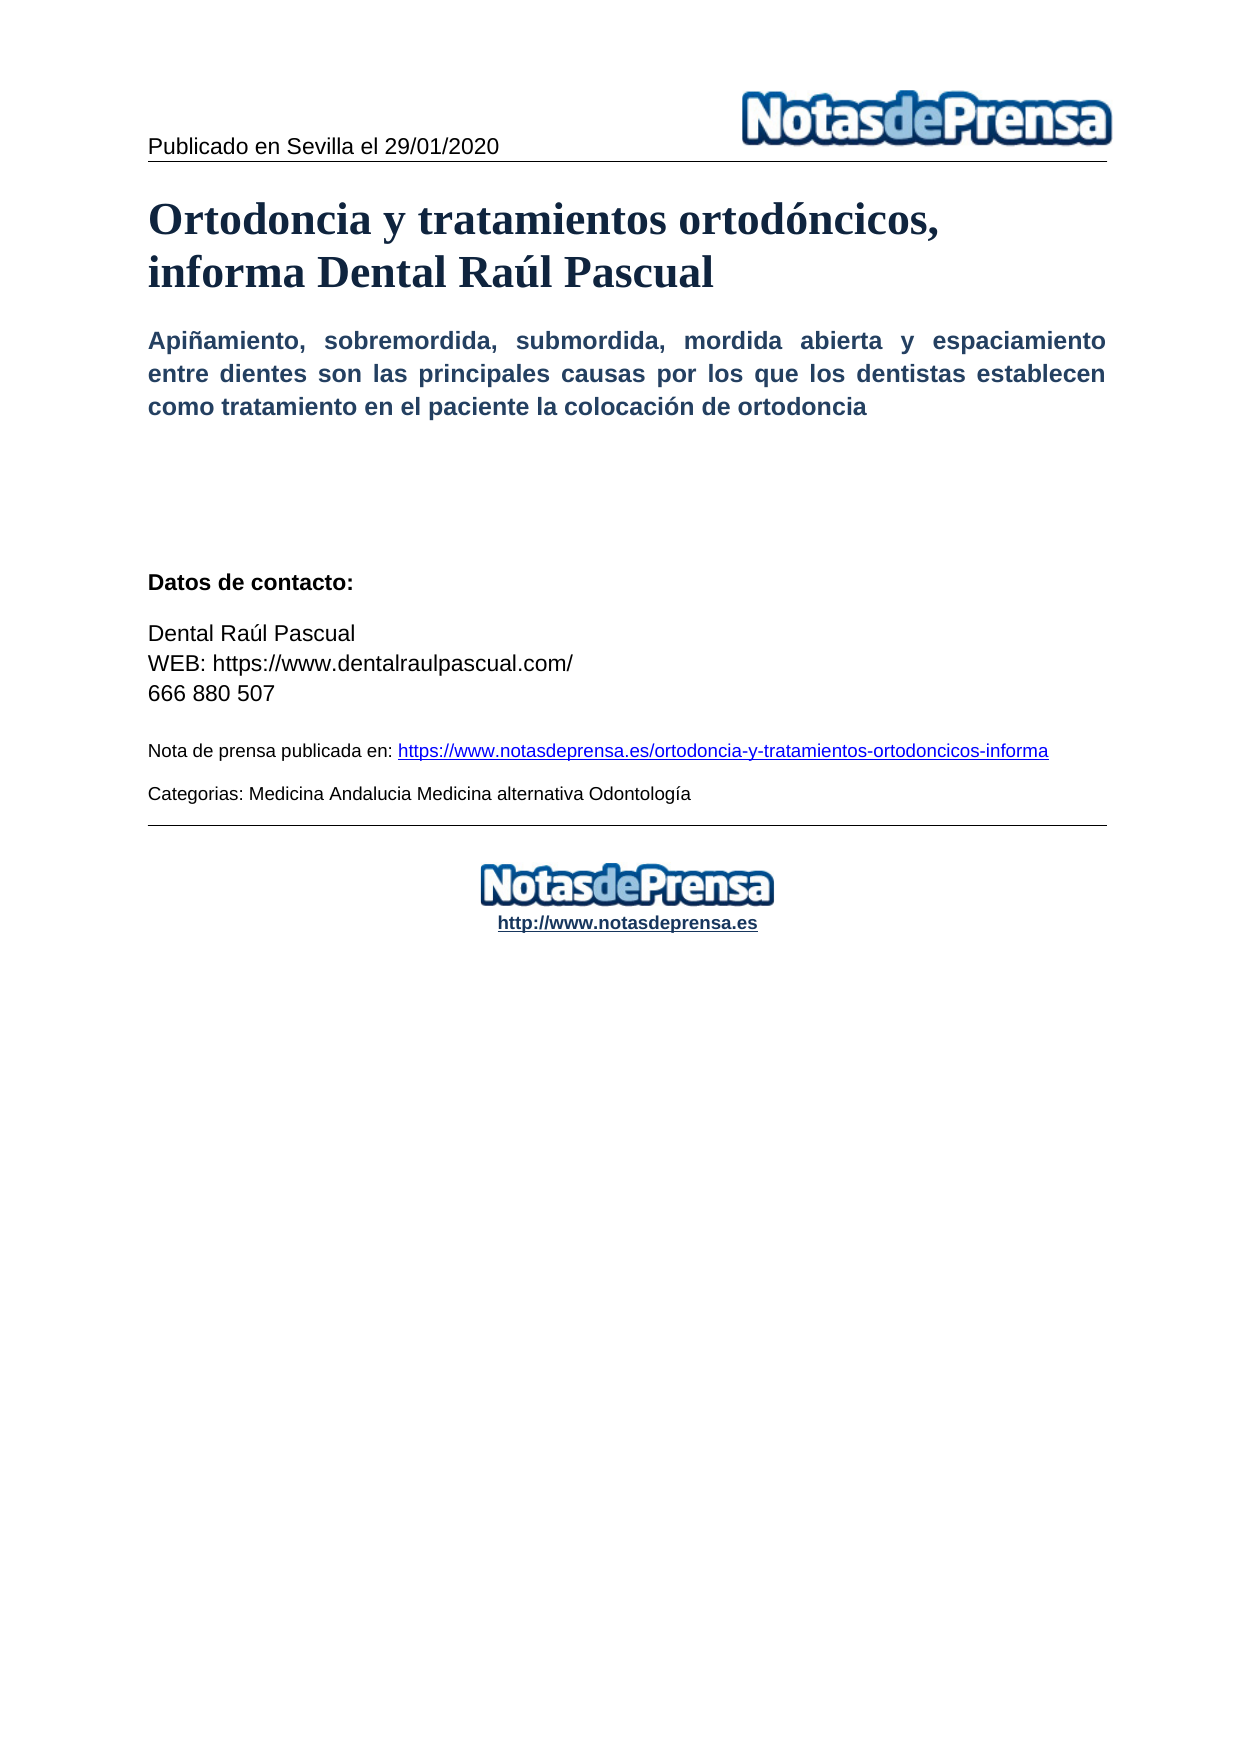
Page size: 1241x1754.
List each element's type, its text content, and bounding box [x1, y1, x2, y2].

subtitle Apiñamiento, sobremordida, submordida, mordida abierta y espaciamiento entre dientes son las principales causas por los que los dentistas establecen como tratamiento en el paciente la colocación de ortodoncia [148, 326, 1107, 421]
picture [742, 90, 1113, 148]
text WEB: https://www.dentalraulpascual.com/ [148, 650, 1063, 676]
text Nota de prensa publicada en: https://www.notasdeprensa.es/ortodoncia-y-tratamientos-ortodoncicos-informa [148, 740, 1107, 762]
text Dental Raúl Pascual [148, 619, 1063, 646]
subtitle Ortodoncia y tratamientos ortodóncicos, informa Dental Raúl Pascual [148, 192, 1107, 297]
text Datos de contacto: [148, 568, 1107, 595]
text Categorias: Medicina Andalucia Medicina alternativa Odontología [148, 783, 1107, 804]
text http://www.notasdeprensa.es [148, 912, 1107, 934]
text Publicado en Sevilla el 29/01/2020 [148, 133, 1107, 161]
picture [480, 862, 775, 908]
text 666 880 507 [148, 680, 1063, 706]
